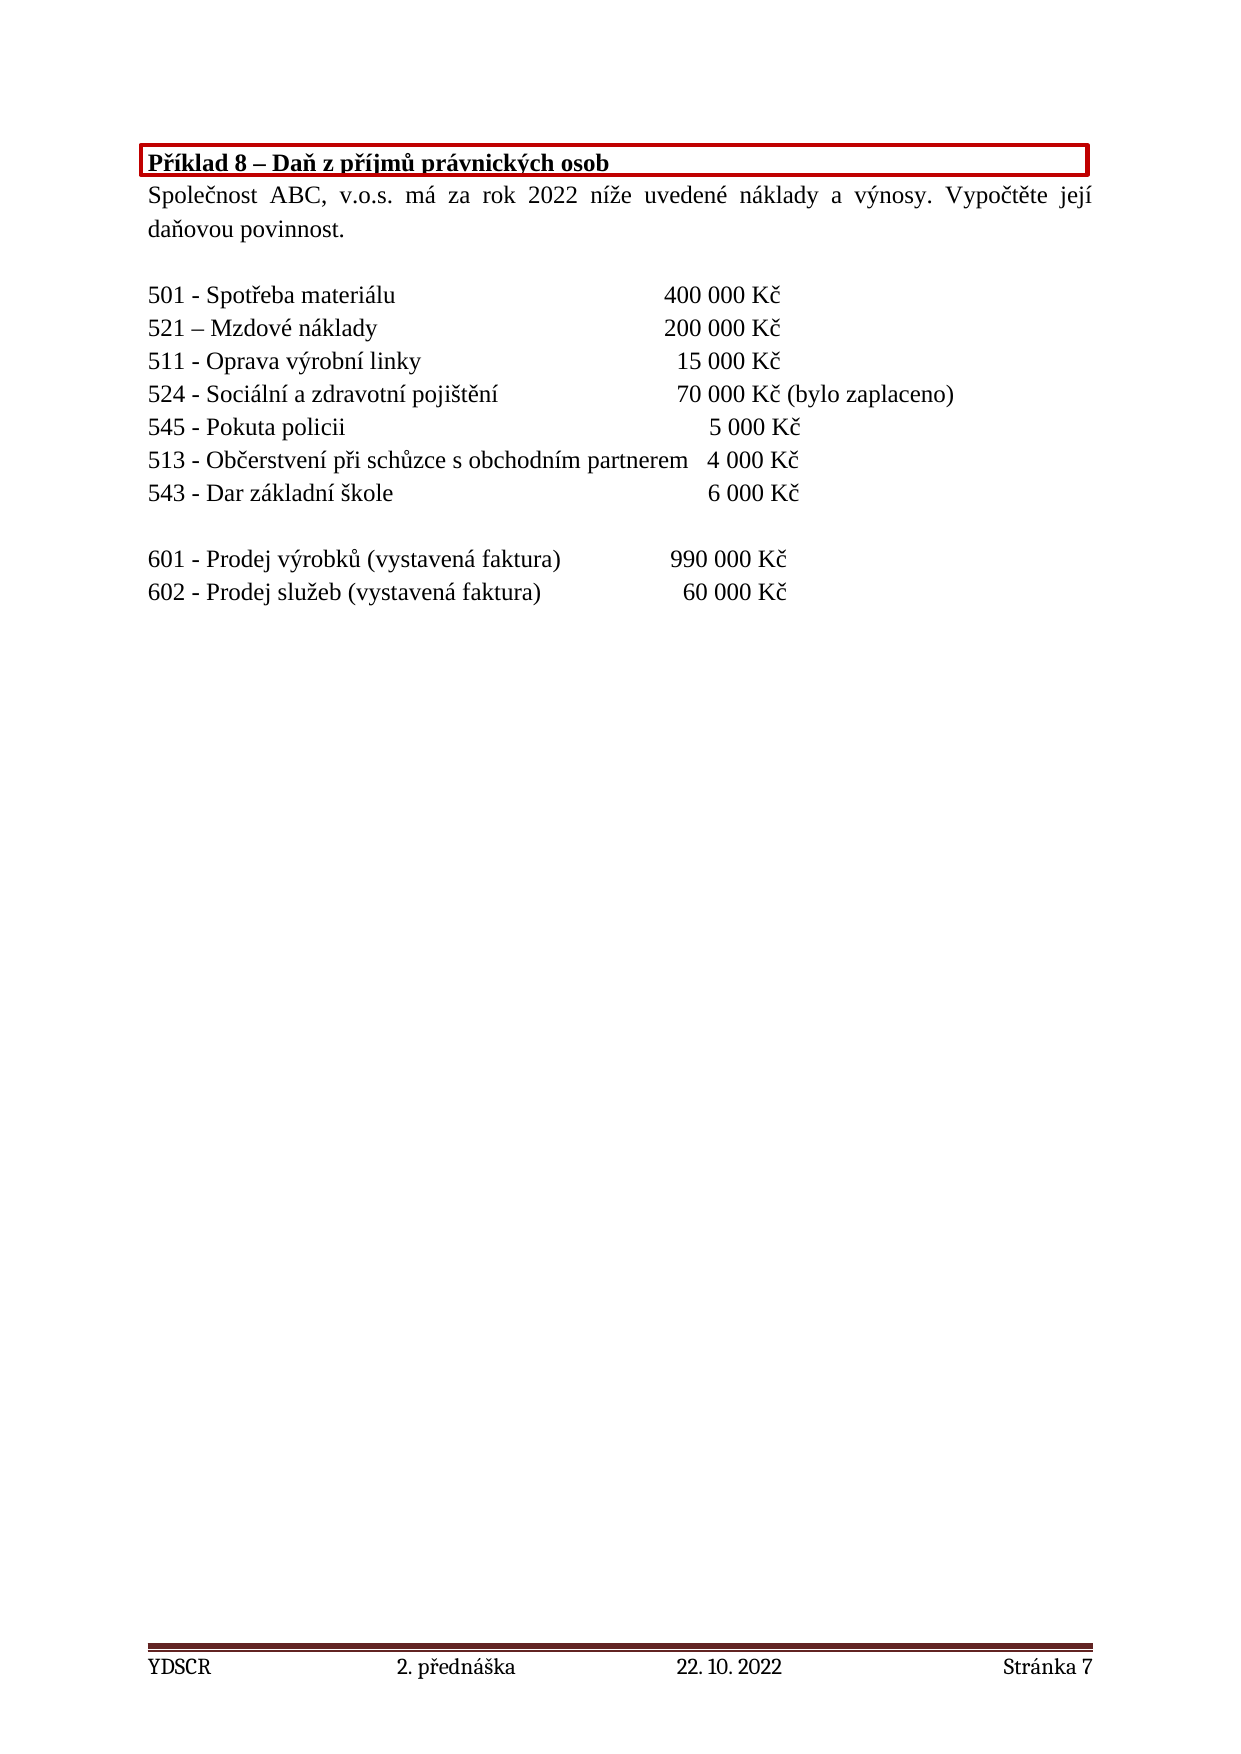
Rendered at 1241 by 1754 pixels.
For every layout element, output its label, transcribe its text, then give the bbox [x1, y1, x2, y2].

text 513 - Občerstvení při schůzce s obchodním partnerem 4 000 Kč [148, 445, 1093, 473]
text 521 – Mzdové náklady 200 000 Kč [148, 313, 1093, 341]
text Příklad 8 – Daň z příjmů právnických osob [148, 148, 1085, 173]
text 524 - Sociální a zdravotní pojištění 70 000 Kč (bylo zaplaceno) [148, 379, 1093, 407]
text 501 - Spotřeba materiálu 400 000 Kč [148, 280, 1093, 308]
text Společnost ABC, v.o.s. má za rok 2022 níže uvedené náklady a výnosy. Vypočtěte její daňovou povinnost. [148, 181, 1093, 242]
text 601 - Prodej výrobků (vystavená faktura) 990 000 Kč [148, 544, 1093, 573]
text 602 - Prodej služeb (vystavená faktura) 60 000 Kč [148, 577, 1093, 606]
text 543 - Dar základní škole 6 000 Kč [148, 478, 1093, 507]
text 511 - Oprava výrobní linky 15 000 Kč [148, 346, 1093, 374]
text 545 - Pokuta policii 5 000 Kč [148, 412, 1093, 441]
